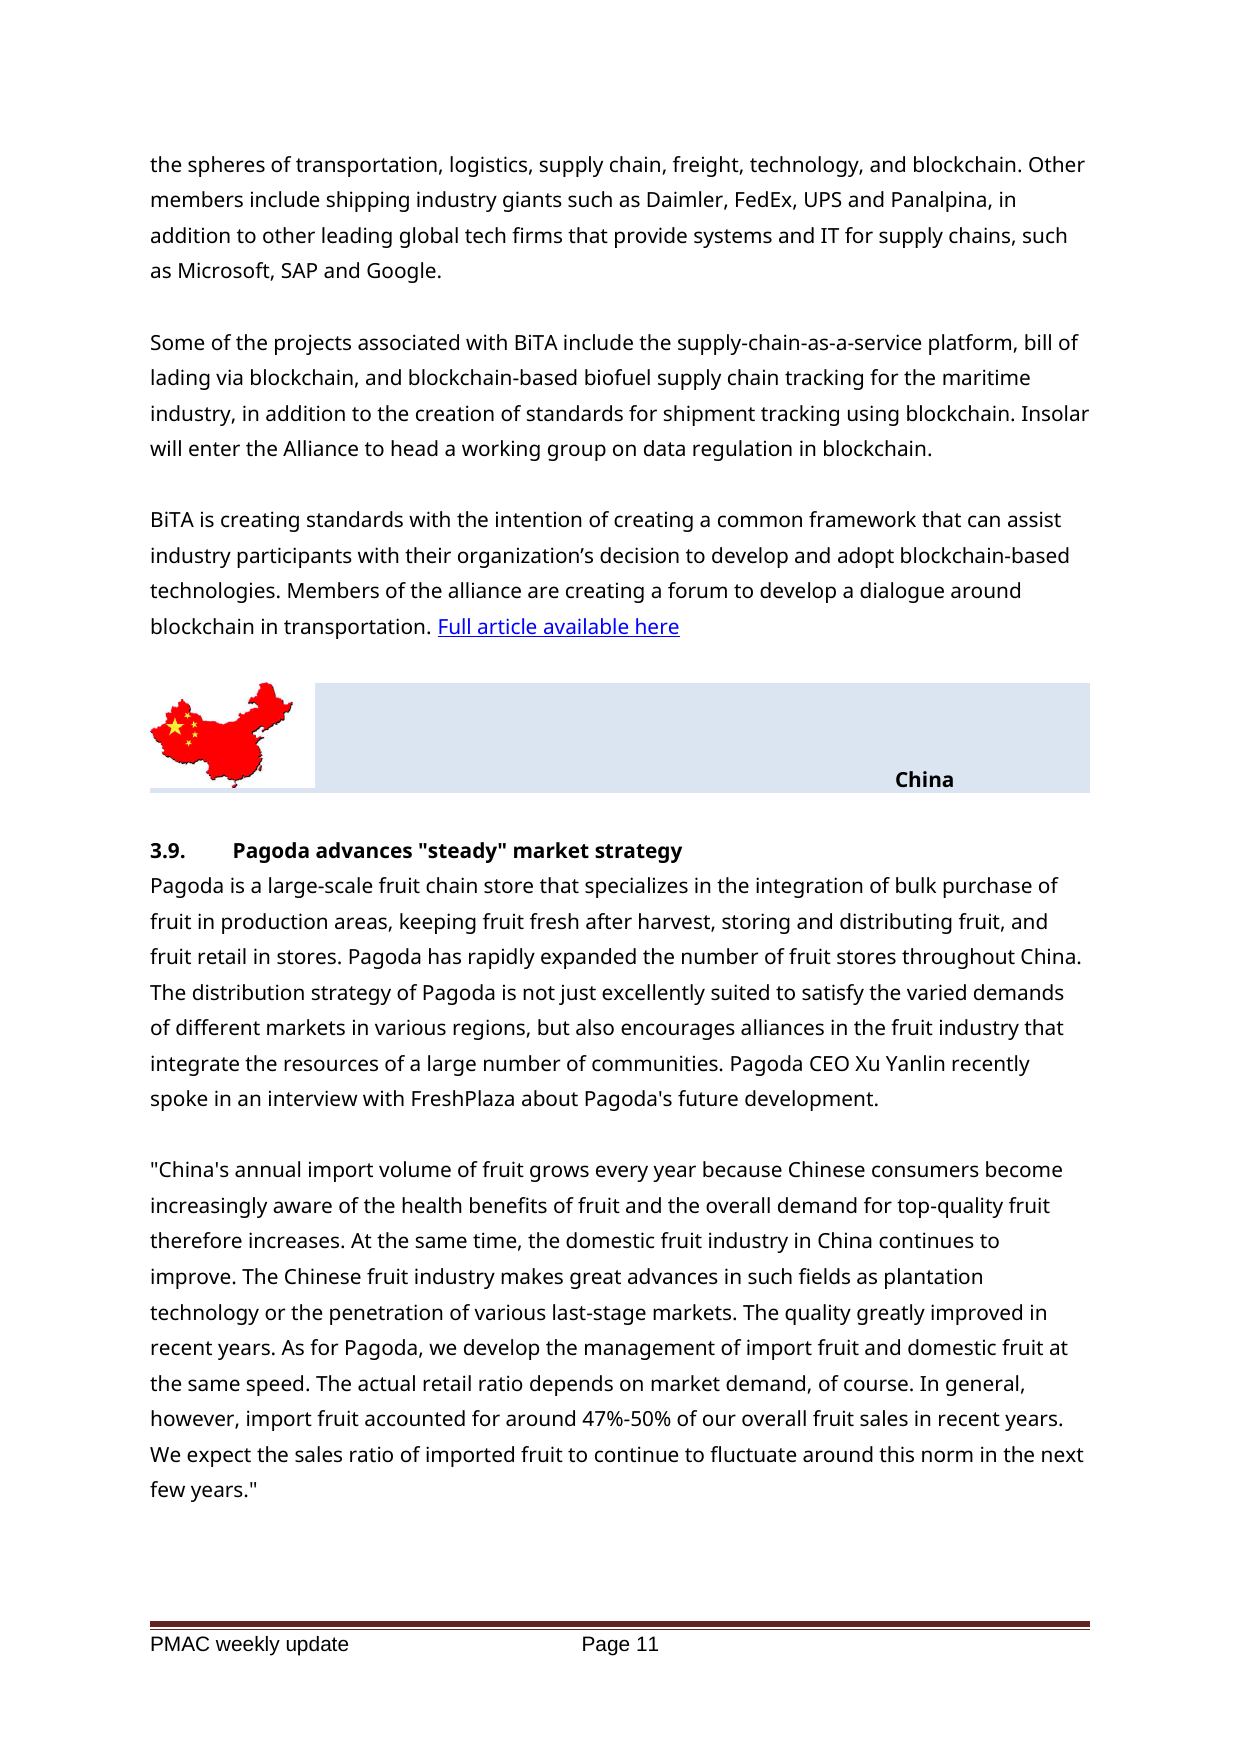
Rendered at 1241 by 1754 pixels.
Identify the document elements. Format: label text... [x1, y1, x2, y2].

picture [150, 682, 316, 788]
text "China's annual import volume of fruit grows every year because Chinese consumers become increasingly aware of the health benefits of fruit and the overall demand for top-quality fruit therefore increases. At the same time, the domestic fruit industry in China continues to improve. The Chinese fruit industry makes great advances in such fields as plantation technology or the penetration of various last-stage markets. The quality greatly improved in recent years. As for Pagoda, we develop the management of import fruit and domestic fruit at the same speed. The actual retail ratio depends on market demand, of course. In general, however, import fruit accounted for around 47%-50% of our overall fruit sales in recent years. We expect the sales ratio of imported fruit to continue to fluctuate around this norm in the next few years." [150, 1156, 1090, 1504]
text BiTA is creating standards with the intention of creating a common framework that can assist industry participants with their organization’s decision to develop and adopt blockchain-based technologies. Members of the alliance are creating a forum to develop a dialogue around blockchain in transportation. Full article available here [150, 505, 1090, 640]
list Pagoda advances "steady" market strategy [150, 836, 1090, 864]
text China [150, 683, 1090, 793]
text Pagoda is a large-scale fruit chain store that specializes in the integration of bulk purchase of fruit in production areas, keeping fruit fresh after harvest, storing and distributing fruit, and fruit retail in stores. Pagoda has rapidly expanded the number of fruit stores throughout China. The distribution strategy of Pagoda is not just excellently suited to satisfy the varied demands of different markets in various regions, but also encourages alliances in the fruit industry that integrate the resources of a large number of communities. Pagoda CEO Xu Yanlin recently spoke in an interview with FreshPlaza about Pagoda's future development. [150, 871, 1090, 1113]
text Some of the projects associated with BiTA include the supply-chain-as-a-service platform, bill of lading via blockchain, and blockchain-based biofuel supply chain tracking for the maritime industry, in addition to the creation of standards for shipment tracking using blockchain. Insolar will enter the Alliance to head a working group on data regulation in blockchain. [150, 328, 1090, 463]
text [150, 150, 1090, 285]
